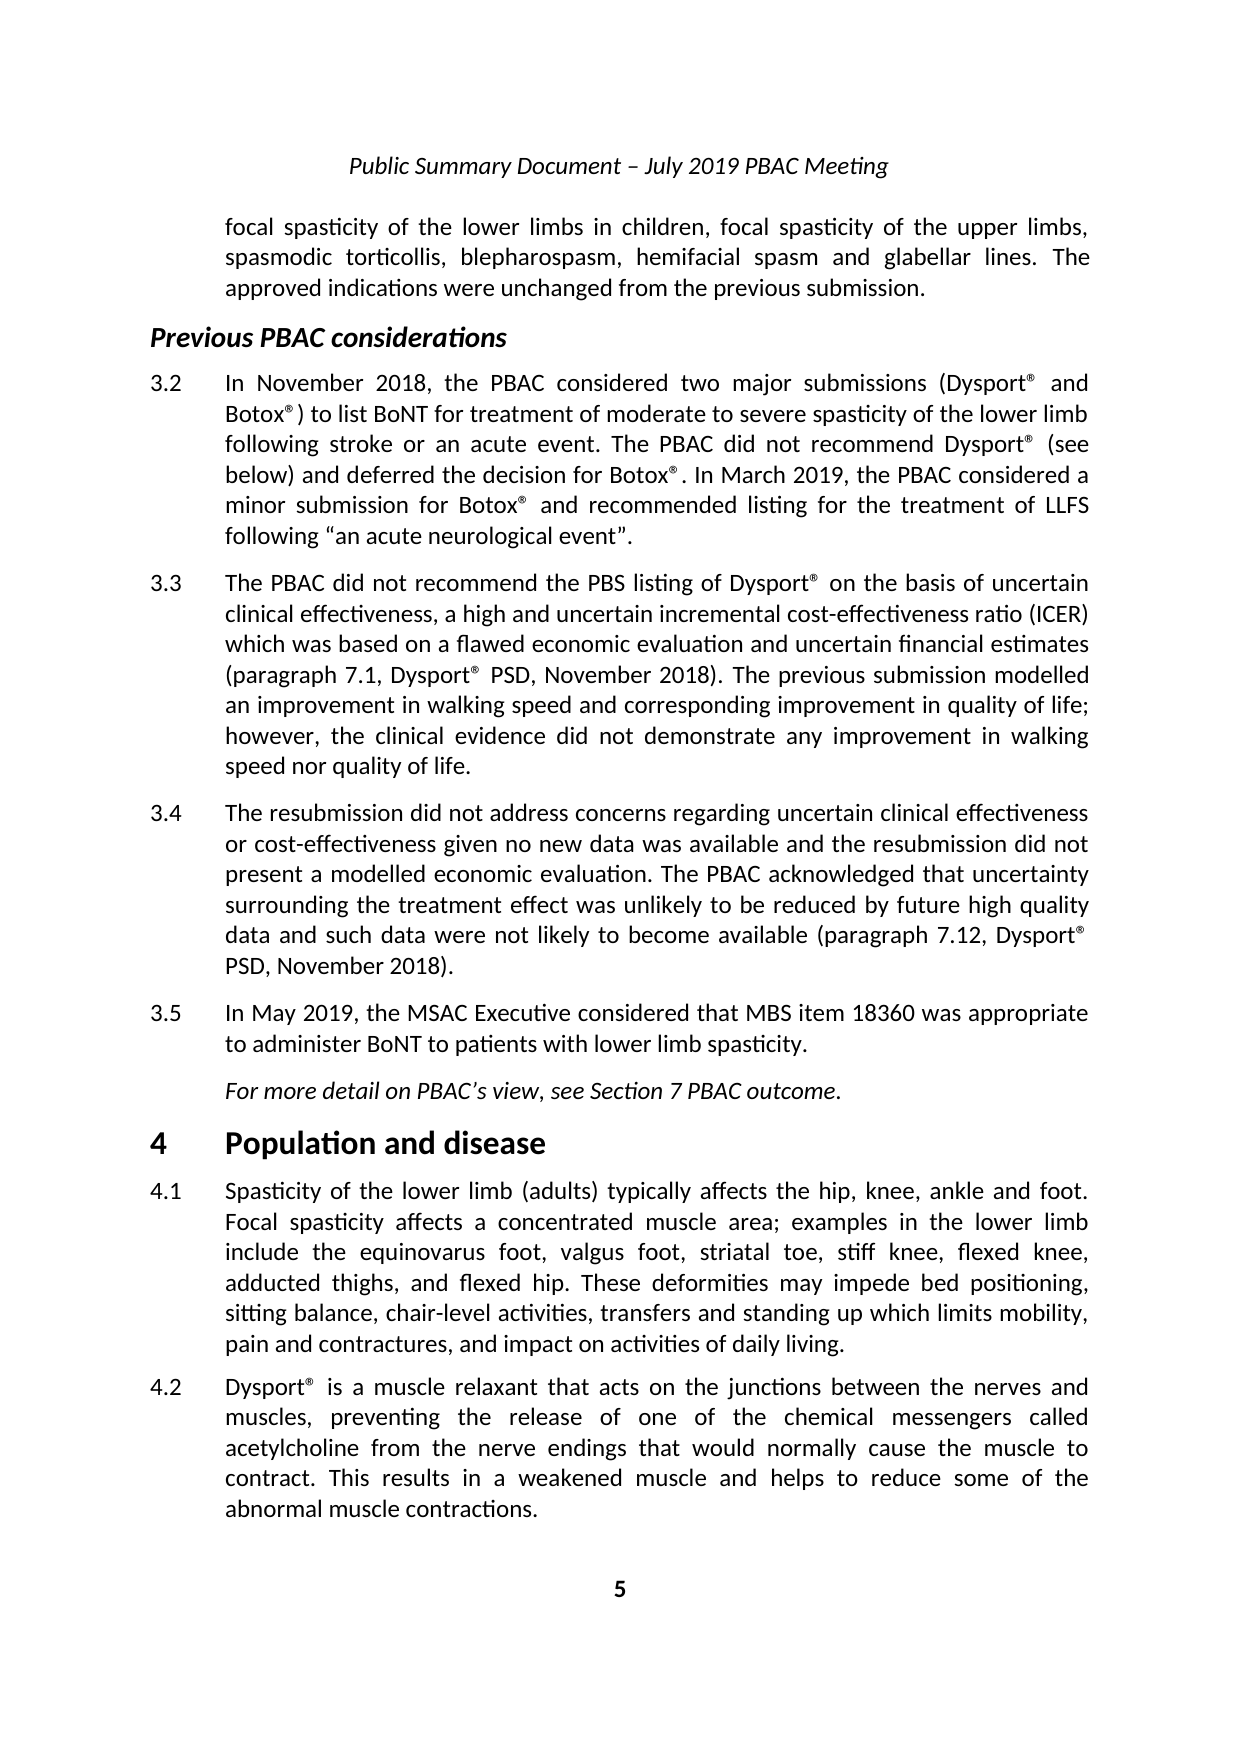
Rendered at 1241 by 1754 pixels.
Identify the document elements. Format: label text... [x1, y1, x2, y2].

list Spasticity of the lower limb (adults) typically affects the hip, knee, ankle and foot. Focal spasticity affects a concentrated muscle area; examples in the lower limb include the equinovarus foot, valgus foot, striatal toe, stiff knee, flexed knee, adducted thighs, and flexed hip. These deformities may impede bed positioning, sitting balance, chair-level activities, transfers and standing up which limits mobility, pain and contractures, and impact on activities of daily living. [150, 1175, 1090, 1358]
list The PBAC did not recommend the PBS listing of Dysport® on the basis of uncertain clinical effectiveness, a high and uncertain incremental cost-effectiveness ratio (ICER) which was based on a flawed economic evaluation and uncertain financial estimates (paragraph 7.1, Dysport® PSD, November 2018). The previous submission modelled an improvement in walking speed and corresponding improvement in quality of life; however, the clinical evidence did not demonstrate any improvement in walking speed nor quality of life. [150, 567, 1090, 781]
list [150, 211, 1090, 303]
subtitle Population and disease [150, 1122, 1090, 1163]
list In May 2019, the MSAC Executive considered that MBS item 18360 was appropriate to administer BoNT to patients with lower limb spasticity. [150, 997, 1090, 1058]
list The resubmission did not address concerns regarding uncertain clinical effectiveness or cost-effectiveness given no new data was available and the resubmission did not present a modelled economic evaluation. The PBAC acknowledged that uncertainty surrounding the treatment effect was unlikely to be reduced by future high quality data and such data were not likely to become available (paragraph 7.12, Dysport® PSD, November 2018). [150, 797, 1090, 981]
list For more detail on PBAC’s view, see Section 7 PBAC outcome. [225, 1075, 1090, 1106]
list In November 2018, the PBAC considered two major submissions (Dysport® and Botox®) to list BoNT for treatment of moderate to severe spasticity of the lower limb following stroke or an acute event. The PBAC did not recommend Dysport® (see below) and deferred the decision for Botox®. In March 2019, the PBAC considered a minor submission for Botox® and recommended listing for the treatment of LLFS following “an acute neurological event”. [150, 367, 1090, 551]
list Dysport® is a muscle relaxant that acts on the junctions between the nerves and muscles, preventing the release of one of the chemical messengers called acetylcholine from the nerve endings that would normally cause the muscle to contract. This results in a weakened muscle and helps to reduce some of the abnormal muscle contractions. [150, 1371, 1090, 1524]
text Previous PBAC considerations [150, 319, 1090, 355]
